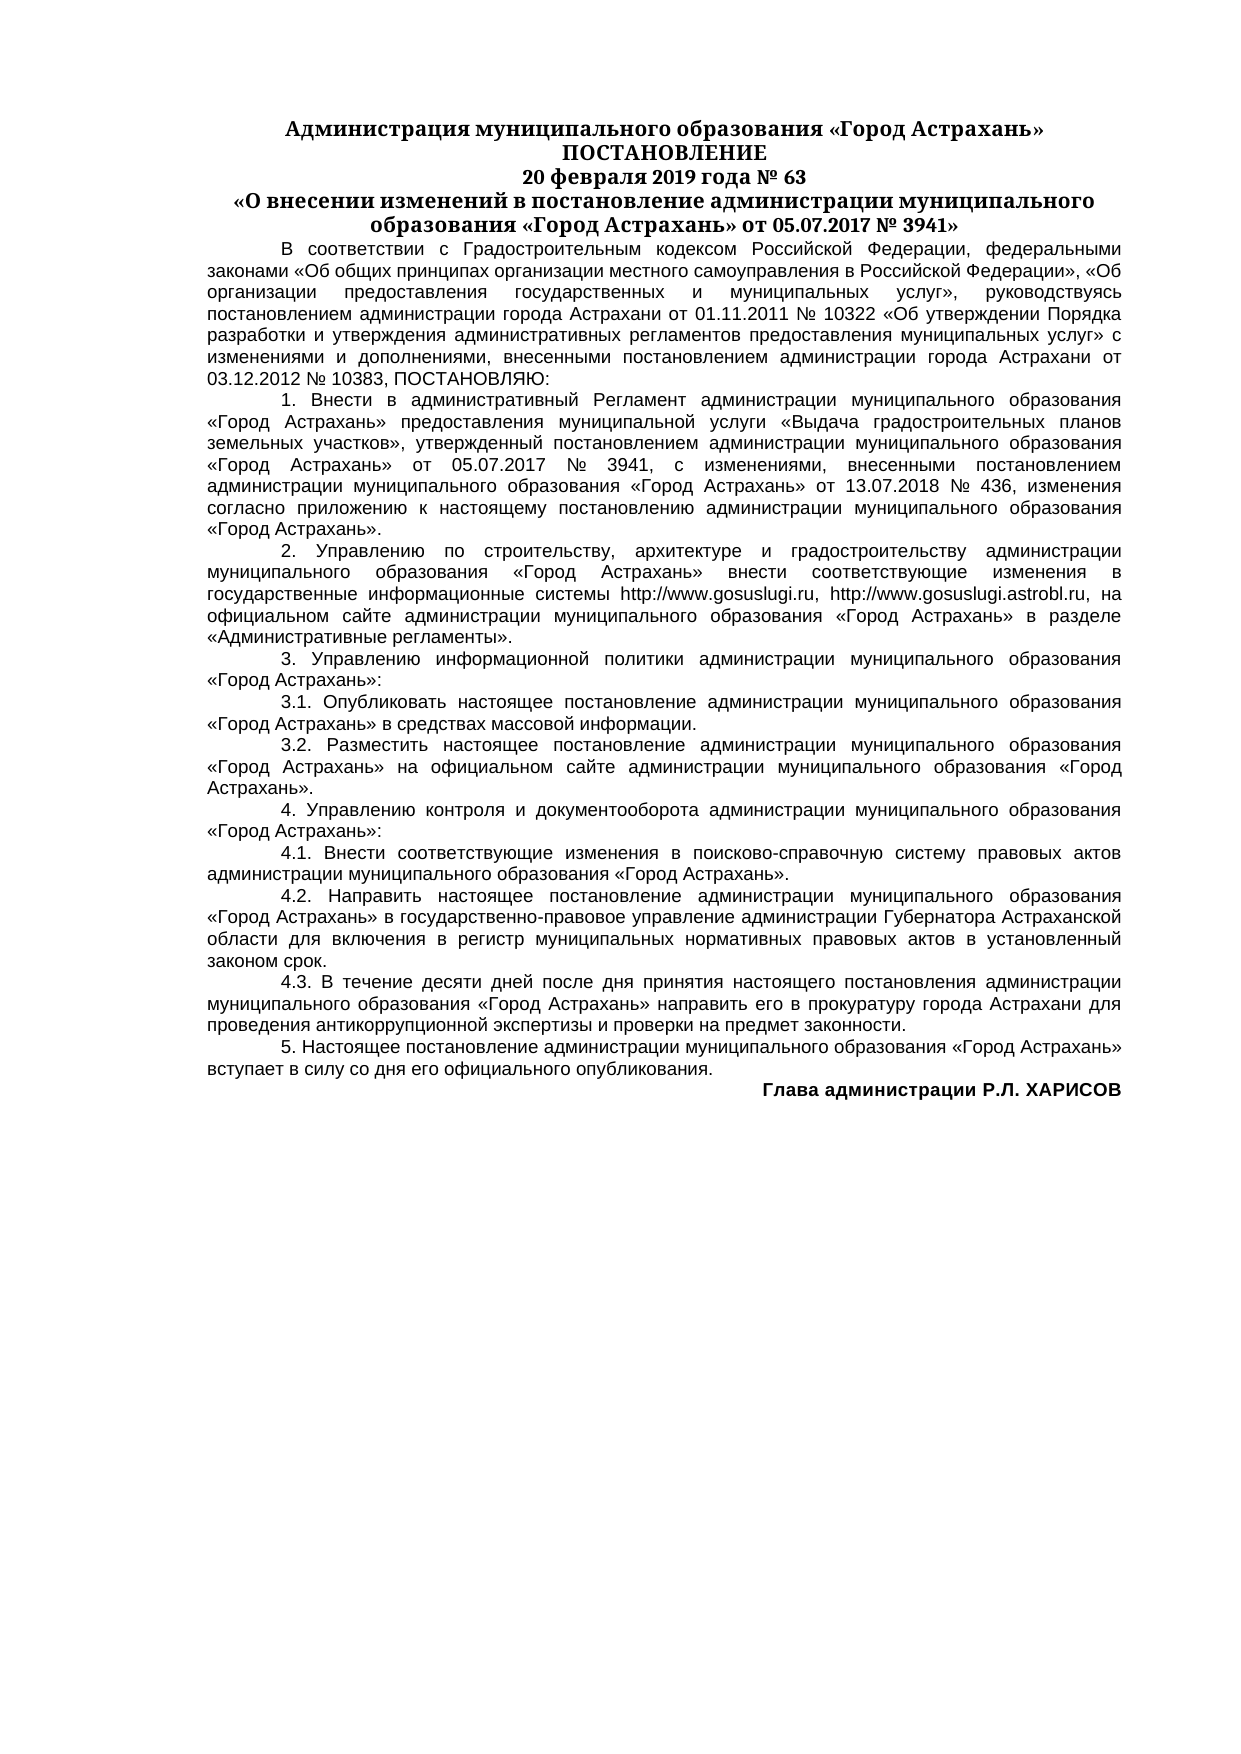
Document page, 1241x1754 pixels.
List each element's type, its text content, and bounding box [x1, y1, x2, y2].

text ПОСТАНОВЛЕНИЕ [207, 142, 1122, 166]
text 3.2. Разместить настоящее постановление администрации муниципального образования «Город Астрахань» на официальном сайте администрации муниципального образования «Город Астрахань». [207, 734, 1122, 798]
text Глава администрации Р.Л. ХАРИСОВ [207, 1079, 1122, 1100]
text 3.1. Опубликовать настоящее постановление администрации муниципального образования «Город Астрахань» в средствах массовой информации. [207, 691, 1122, 734]
text 5. Настоящее постановление администрации муниципального образования «Город Астрахань» вступает в силу со дня его официального опубликования. [207, 1036, 1122, 1079]
text 20 февраля 2019 года № 63 [207, 166, 1122, 190]
text 4.1. Внести соответствующие изменения в поисково-справочную систему правовых актов администрации муниципального образования «Город Астрахань». [207, 842, 1122, 885]
text 4.3. В течение десяти дней после дня принятия настоящего постановления администрации муниципального образования «Город Астрахань» направить его в прокуратуру города Астрахани для проведения антикоррупционной экспертизы и проверки на предмет законности. [207, 971, 1122, 1036]
text 2. Управлению по строительству, архитектуре и градостроительству администрации муниципального образования «Город Астрахань» внести соответствующие изменения в государственные информационные системы http://www.gosuslugi.ru, http://www.gosuslugi.astrobl.ru, на официальном сайте администрации муниципального образования «Город Астрахань» в разделе «Административные регламенты». [207, 540, 1122, 648]
text 3. Управлению информационной политики администрации муниципального образования «Город Астрахань»: [207, 648, 1122, 691]
text 4. Управлению контроля и документооборота администрации муниципального образования «Город Астрахань»: [207, 798, 1122, 842]
text 4.2. Направить настоящее постановление администрации муниципального образования «Город Астрахань» в государственно-правовое управление администрации Губернатора Астраханской области для включения в регистр муниципальных нормативных правовых актов в установленный законом срок. [207, 885, 1122, 971]
text 1. Внести в административный Регламент администрации муниципального образования «Город Астрахань» предоставления муниципальной услуги «Выдача градостроительных планов земельных участков», утвержденный постановлением администрации муниципального образования «Город Астрахань» от 05.07.2017 № 3941, с изменениями, внесенными постановлением администрации муниципального образования «Город Астрахань» от 13.07.2018 № 436, изменения согласно приложению к настоящему постановлению администрации муниципального образования «Город Астрахань». [207, 389, 1122, 540]
text «О внесении изменений в постановление администрации муниципального образования «Город Астрахань» от 05.07.2017 № 3941» [207, 190, 1122, 238]
text В соответствии с Градостроительным кодексом Российской Федерации, федеральными законами «Об общих принципах организации местного самоуправления в Российской Федерации», «Об организации предоставления государственных и муниципальных услуг», руководствуясь постановлением администрации города Астрахани от 01.11.2011 № 10322 «Об утверждении Порядка разработки и утверждения административных регламентов предоставления муниципальных услуг» с изменениями и дополнениями, внесенными постановлением администрации города Астрахани от 03.12.2012 № 10383, ПОСТАНОВЛЯЮ: [207, 238, 1122, 389]
text Администрация муниципального образования «Город Астрахань» [207, 118, 1122, 142]
